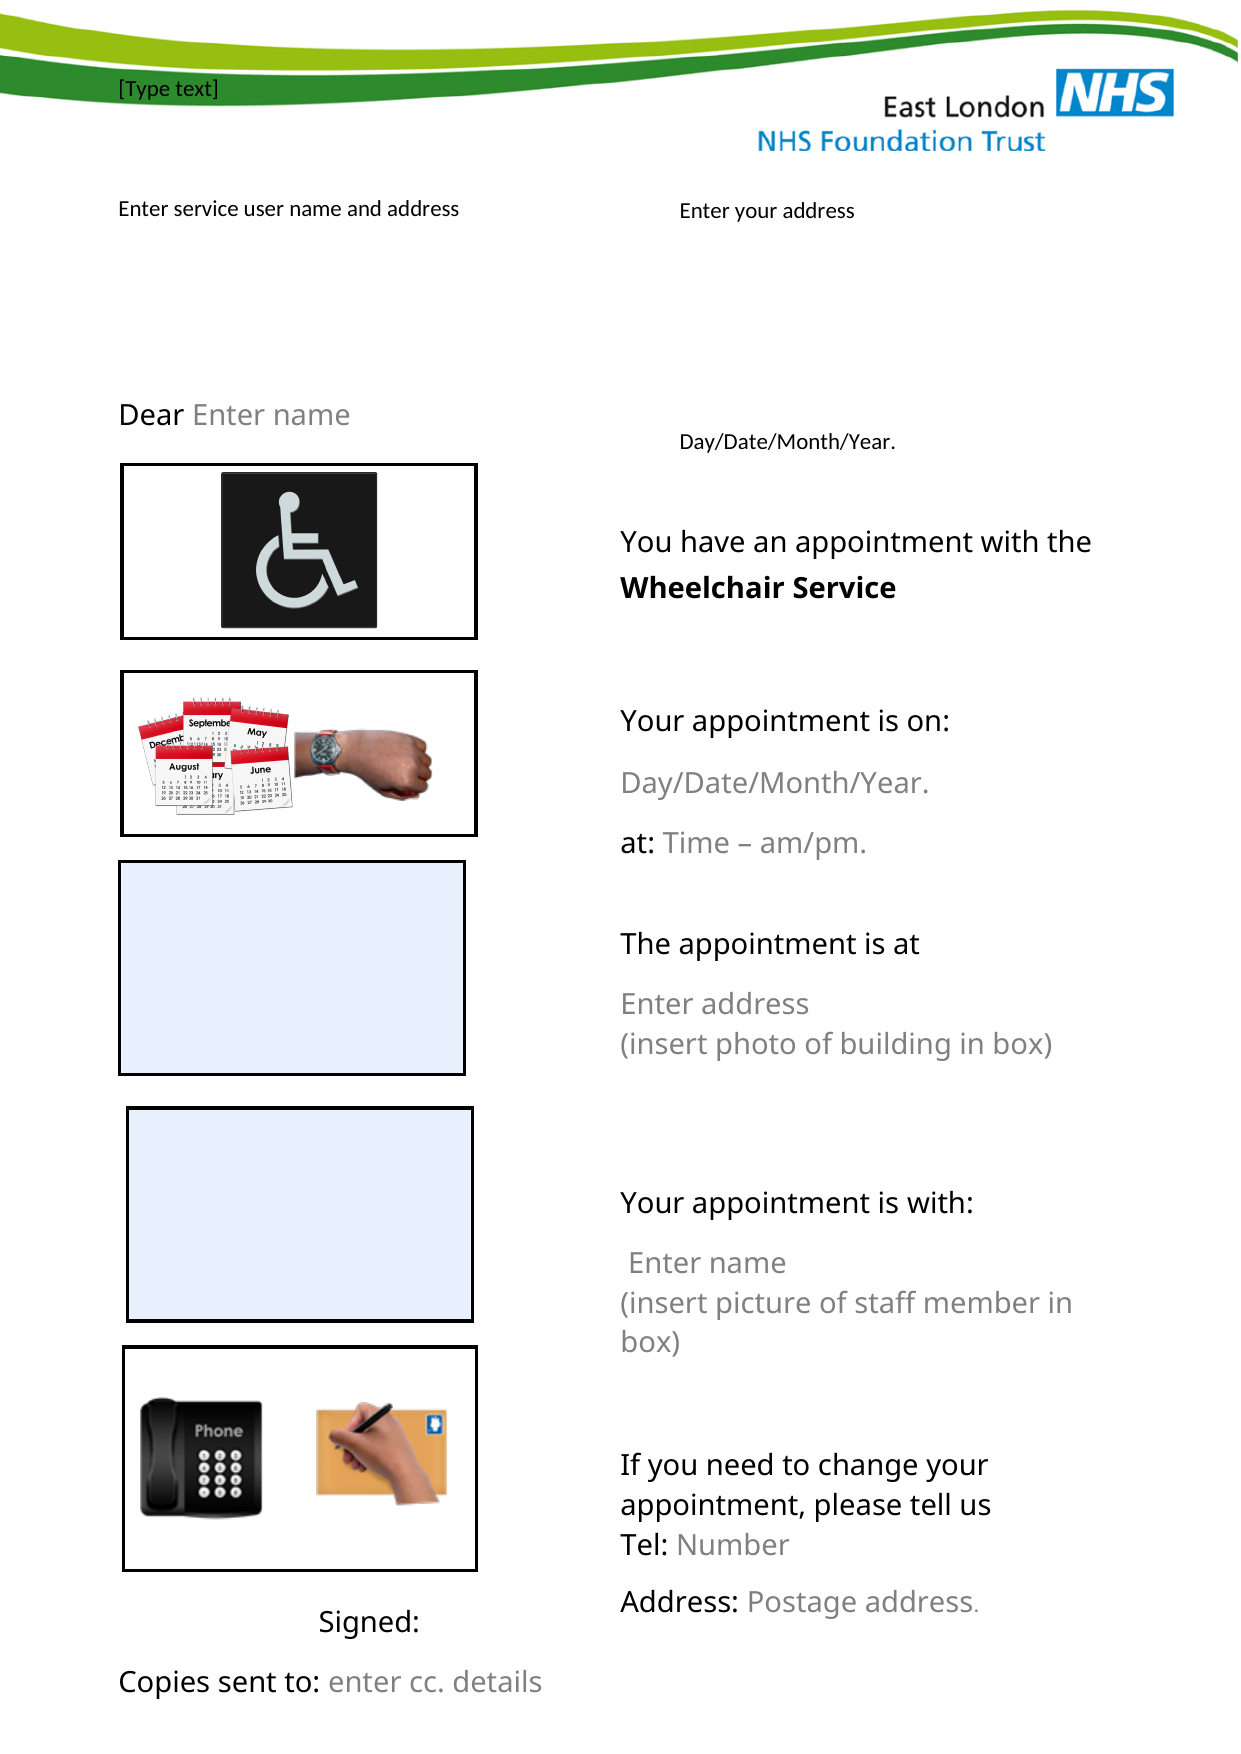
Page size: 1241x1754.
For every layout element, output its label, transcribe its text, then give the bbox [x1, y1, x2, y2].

text Dear [118, 349, 620, 434]
text Your appointment is with: [620, 983, 1122, 1222]
picture [220, 471, 378, 629]
text Signed: [118, 1601, 620, 1641]
text Copies sent to: [118, 1661, 620, 1701]
picture [0, 2, 1238, 151]
text You have an appointment with the Wheelchair Service [620, 476, 1122, 607]
text Your appointment is on: [620, 700, 1122, 802]
picture [129, 1110, 471, 1319]
text at: [620, 823, 1122, 862]
text If you need to change your appointment, please tell us Tel: Address: [620, 1382, 1122, 1621]
text The appointment is at [620, 883, 1122, 963]
picture [121, 863, 463, 1073]
